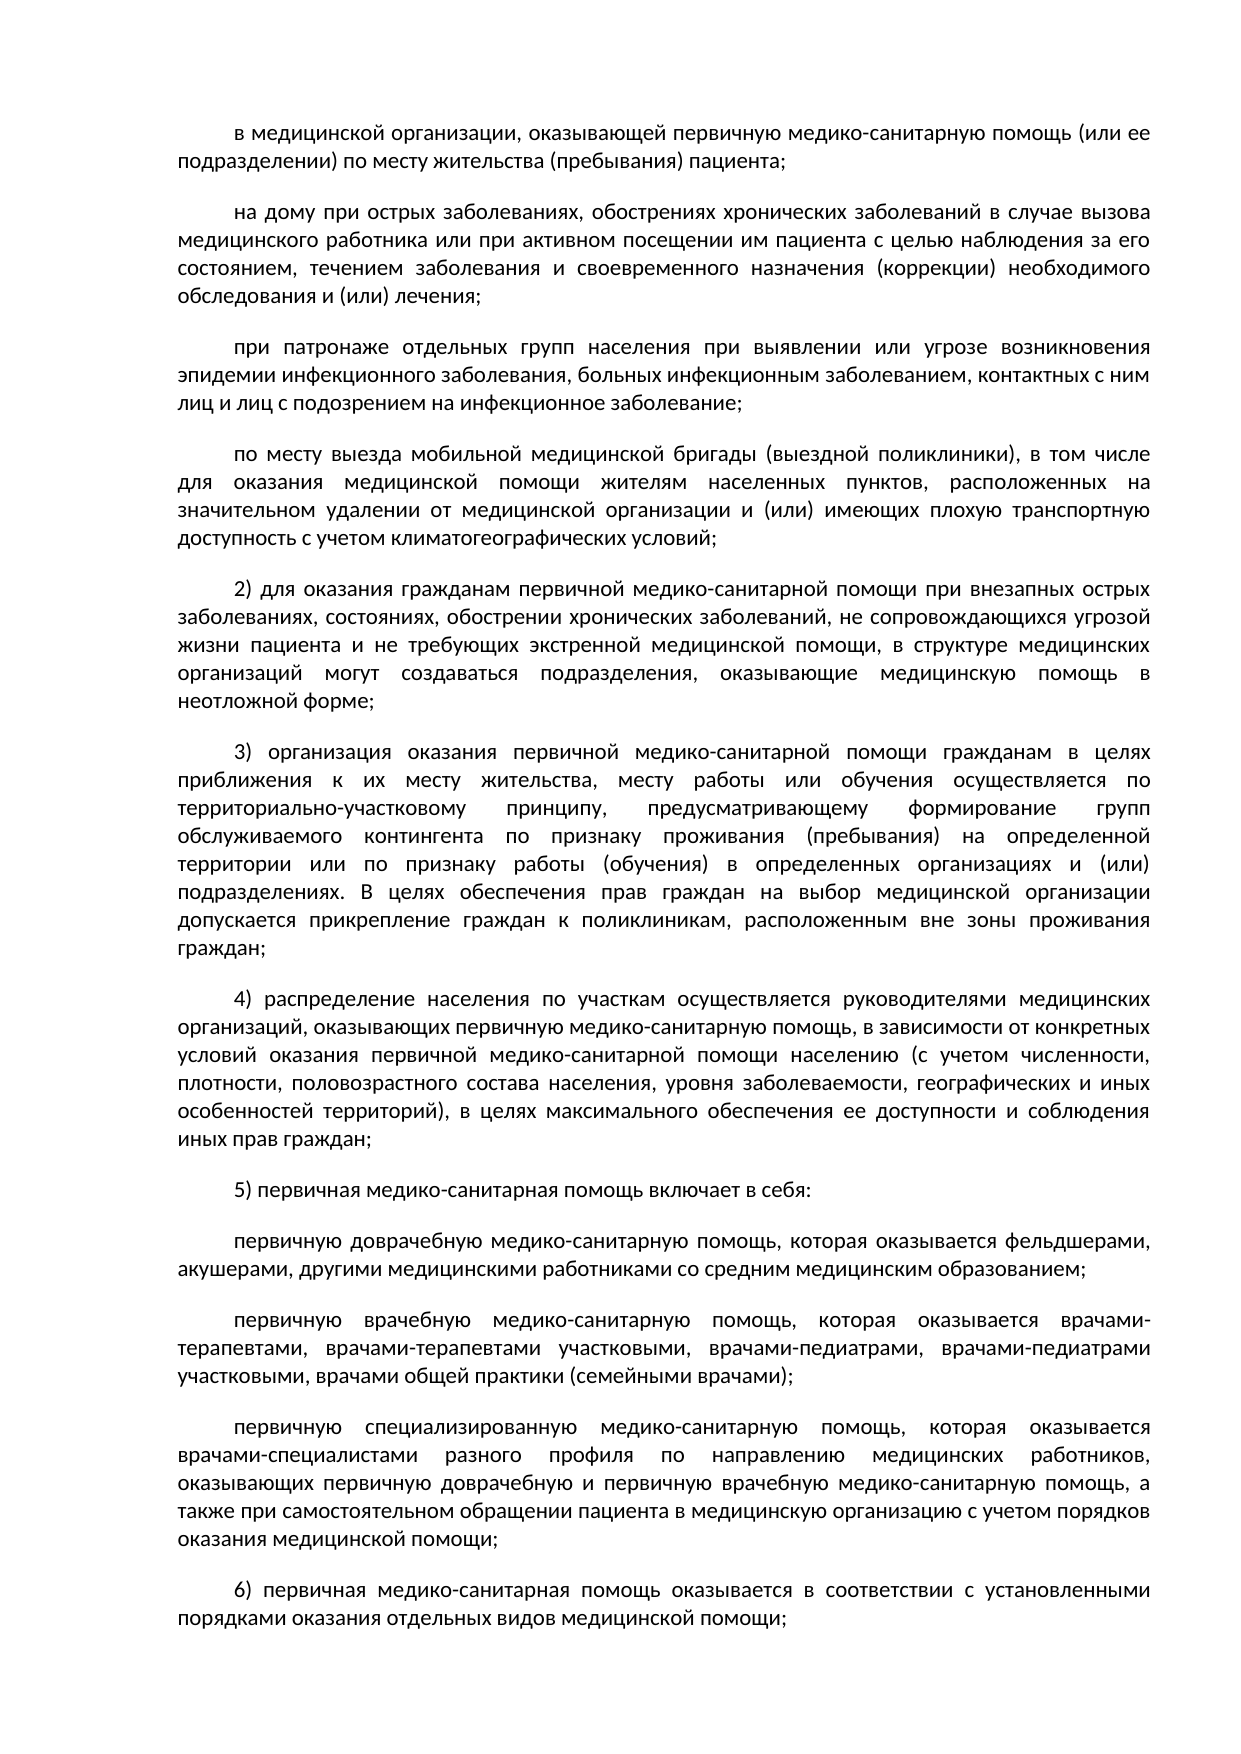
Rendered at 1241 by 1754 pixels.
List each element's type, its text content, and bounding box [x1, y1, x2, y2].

text в медицинской организации, оказывающей первичную медико-санитарную помощь (или ее подразделении) по месту жительства (пребывания) пациента; [177, 118, 1152, 174]
text первичную специализированную медико-санитарную помощь, которая оказывается врачами-специалистами разного профиля по направлению медицинских работников, оказывающих первичную доврачебную и первичную врачебную медико-санитарную помощь, а также при самостоятельном обращении пациента в медицинскую организацию с учетом порядков оказания медицинской помощи; [177, 1412, 1152, 1552]
text первичную врачебную медико-санитарную помощь, которая оказывается врачами-терапевтами, врачами-терапевтами участковыми, врачами-педиатрами, врачами-педиатрами участковыми, врачами общей практики (семейными врачами); [177, 1305, 1152, 1389]
text 6) первичная медико-санитарная помощь оказывается в соответствии с установленными порядками оказания отдельных видов медицинской помощи; [177, 1575, 1152, 1631]
text при патронаже отдельных групп населения при выявлении или угрозе возникновения эпидемии инфекционного заболевания, больных инфекционным заболеванием, контактных с ним лиц и лиц с подозрением на инфекционное заболевание; [177, 332, 1152, 416]
text первичную доврачебную медико-санитарную помощь, которая оказывается фельдшерами, акушерами, другими медицинскими работниками со средним медицинским образованием; [177, 1226, 1152, 1282]
text по месту выезда мобильной медицинской бригады (выездной поликлиники), в том числе для оказания медицинской помощи жителям населенных пунктов, расположенных на значительном удалении от медицинской организации и (или) имеющих плохую транспортную доступность с учетом климатогеографических условий; [177, 439, 1152, 551]
text 3) организация оказания первичной медико-санитарной помощи гражданам в целях приближения к их месту жительства, месту работы или обучения осуществляется по территориально-участковому принципу, предусматривающему формирование групп обслуживаемого контингента по признаку проживания (пребывания) на определенной территории или по признаку работы (обучения) в определенных организациях и (или) подразделениях. В целях обеспечения прав граждан на выбор медицинской организации допускается прикрепление граждан к поликлиникам, расположенным вне зоны проживания граждан; [177, 737, 1152, 961]
text 2) для оказания гражданам первичной медико-санитарной помощи при внезапных острых заболеваниях, состояниях, обострении хронических заболеваний, не сопровождающихся угрозой жизни пациента и не требующих экстренной медицинской помощи, в структуре медицинских организаций могут создаваться подразделения, оказывающие медицинскую помощь в неотложной форме; [177, 574, 1152, 714]
text на дому при острых заболеваниях, обострениях хронических заболеваний в случае вызова медицинского работника или при активном посещении им пациента с целью наблюдения за его состоянием, течением заболевания и своевременного назначения (коррекции) необходимого обследования и (или) лечения; [177, 197, 1152, 309]
text 5) первичная медико-санитарная помощь включает в себя: [177, 1175, 1152, 1203]
text 4) распределение населения по участкам осуществляется руководителями медицинских организаций, оказывающих первичную медико-санитарную помощь, в зависимости от конкретных условий оказания первичной медико-санитарной помощи населению (с учетом численности, плотности, половозрастного состава населения, уровня заболеваемости, географических и иных особенностей территорий), в целях максимального обеспечения ее доступности и соблюдения иных прав граждан; [177, 984, 1152, 1152]
